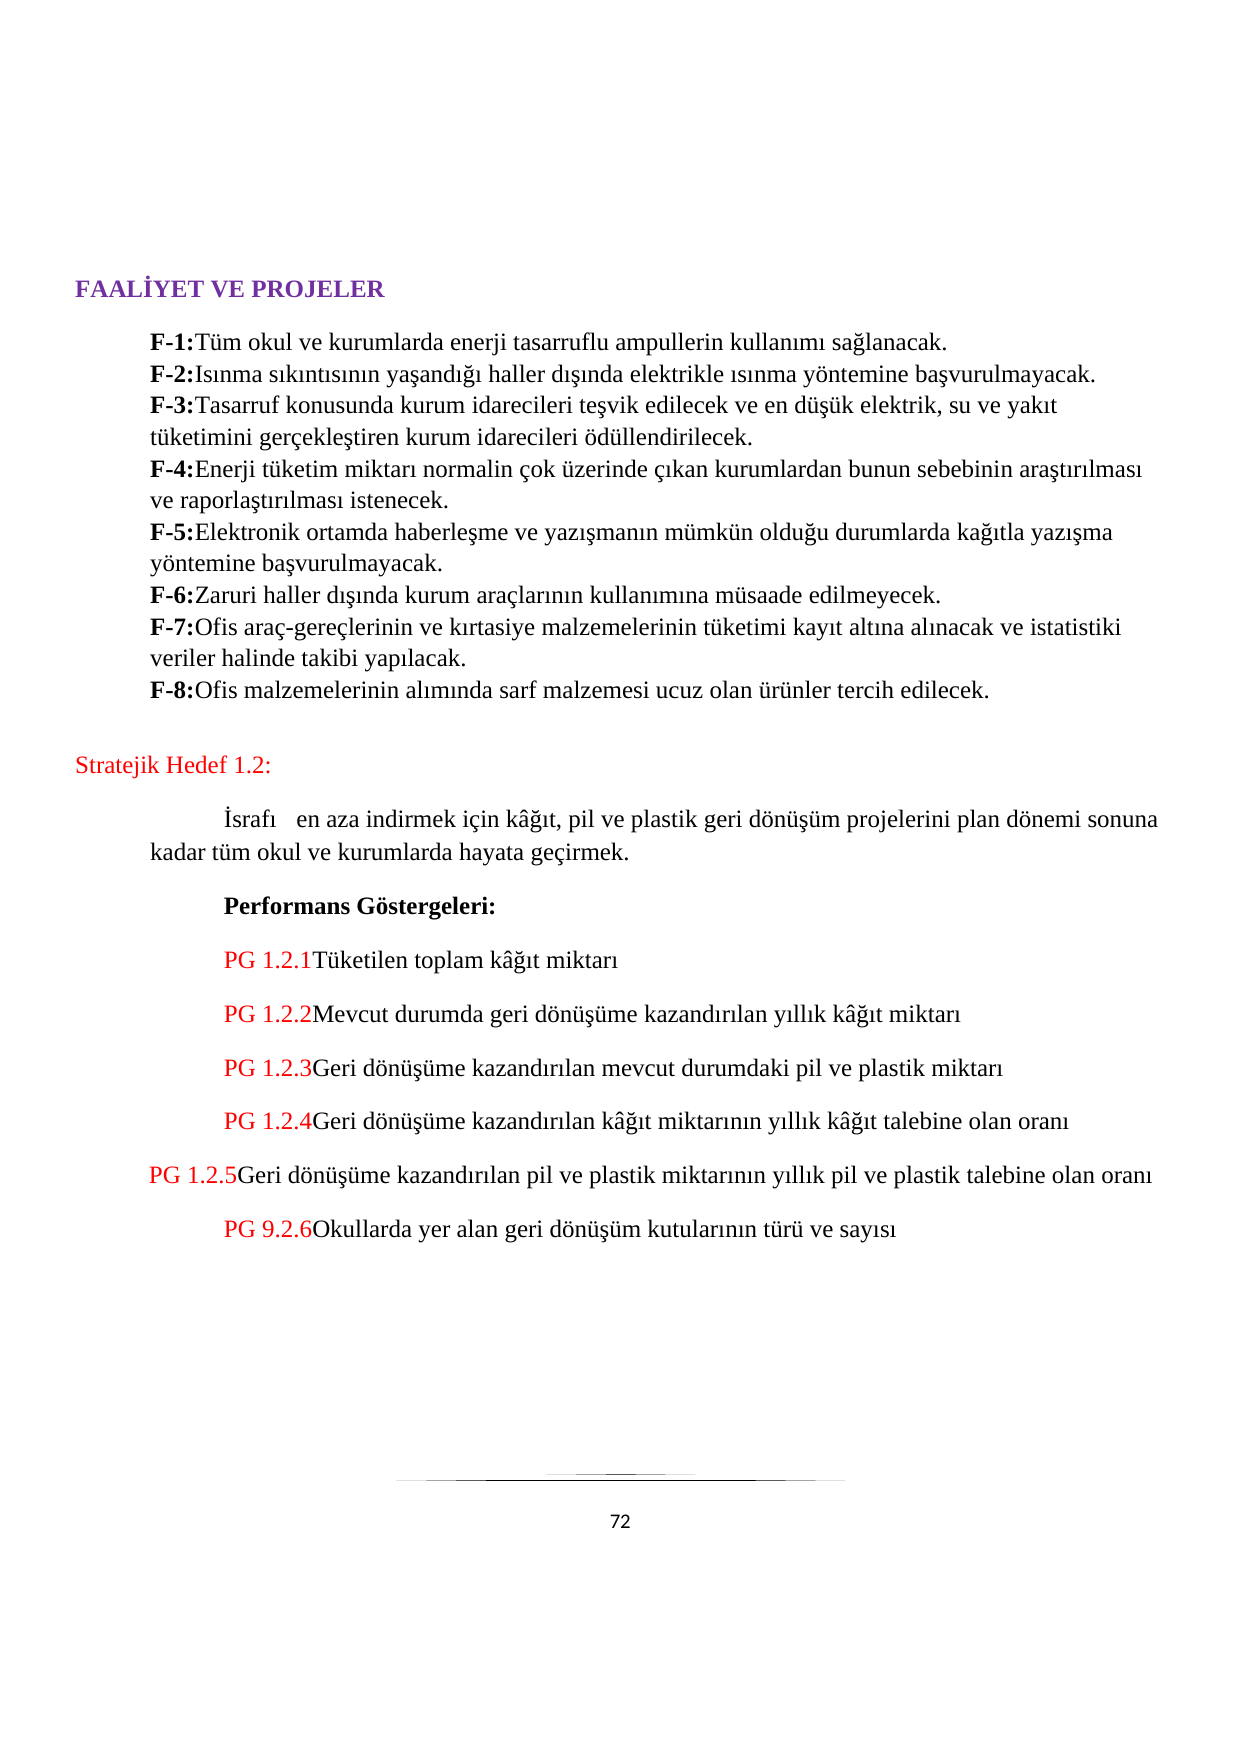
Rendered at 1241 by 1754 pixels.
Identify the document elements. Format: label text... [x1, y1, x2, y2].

text PG 1.2.1Tüketilen toplam kâğıt miktarı [150, 945, 1165, 974]
text Stratejik Hedef 1.2: [75, 750, 1165, 779]
text İsrafı en aza indirmek için kâğıt, pil ve plastik geri dönüşüm projelerini plan dönemi sonuna kadar tüm okul ve kurumlarda hayata geçirmek. [150, 804, 1165, 866]
list F-2:Isınma sıkıntısının yaşandığı haller dışında elektrikle ısınma yöntemine başvurulmayacak. [150, 359, 1165, 388]
text Performans Göstergeleri: [150, 891, 1165, 920]
list F-4:Enerji tüketim miktarı normalin çok üzerinde çıkan kurumlardan bunun sebebinin araştırılması ve raporlaştırılması istenecek. [150, 454, 1165, 514]
list F-8:Ofis malzemelerinin alımında sarf malzemesi ucuz olan ürünler tercih edilecek. [150, 675, 1165, 703]
text PG 9.2.6Okullarda yer alan geri dönüşüm kutularının türü ve sayısı [150, 1214, 1165, 1243]
text PG 1.2.3Geri dönüşüme kazandırılan mevcut durumdaki pil ve plastik miktarı [150, 1053, 1165, 1081]
list F-6:Zaruri haller dışında kurum araçlarının kullanımına müsaade edilmeyecek. [150, 580, 1165, 609]
text PG 1.2.5Geri dönüşüme kazandırılan pil ve plastik miktarının yıllık pil ve plastik talebine olan oranı [149, 1160, 1165, 1189]
list F-7:Ofis araç-gereçlerinin ve kırtasiye malzemelerinin tüketimi kayıt altına alınacak ve istatistiki veriler halinde takibi yapılacak. [150, 612, 1165, 672]
list F-1:Tüm okul ve kurumlarda enerji tasarruflu ampullerin kullanımı sağlanacak. [150, 327, 1165, 356]
text FAALİYET VE PROJELER [75, 274, 1165, 302]
list F-3:Tasarruf konusunda kurum idarecileri teşvik edilecek ve en düşük elektrik, su ve yakıt tüketimini gerçekleştiren kurum idarecileri ödüllendirilecek. [150, 391, 1165, 451]
text PG 1.2.2Mevcut durumda geri dönüşüme kazandırılan yıllık kâğıt miktarı [150, 999, 1165, 1027]
text PG 1.2.4Geri dönüşüme kazandırılan kâğıt miktarının yıllık kâğıt talebine olan oranı [150, 1106, 1165, 1135]
list F-5:Elektronik ortamda haberleşme ve yazışmanın mümkün olduğu durumlarda kağıtla yazışma yöntemine başvurulmayacak. [150, 517, 1165, 577]
